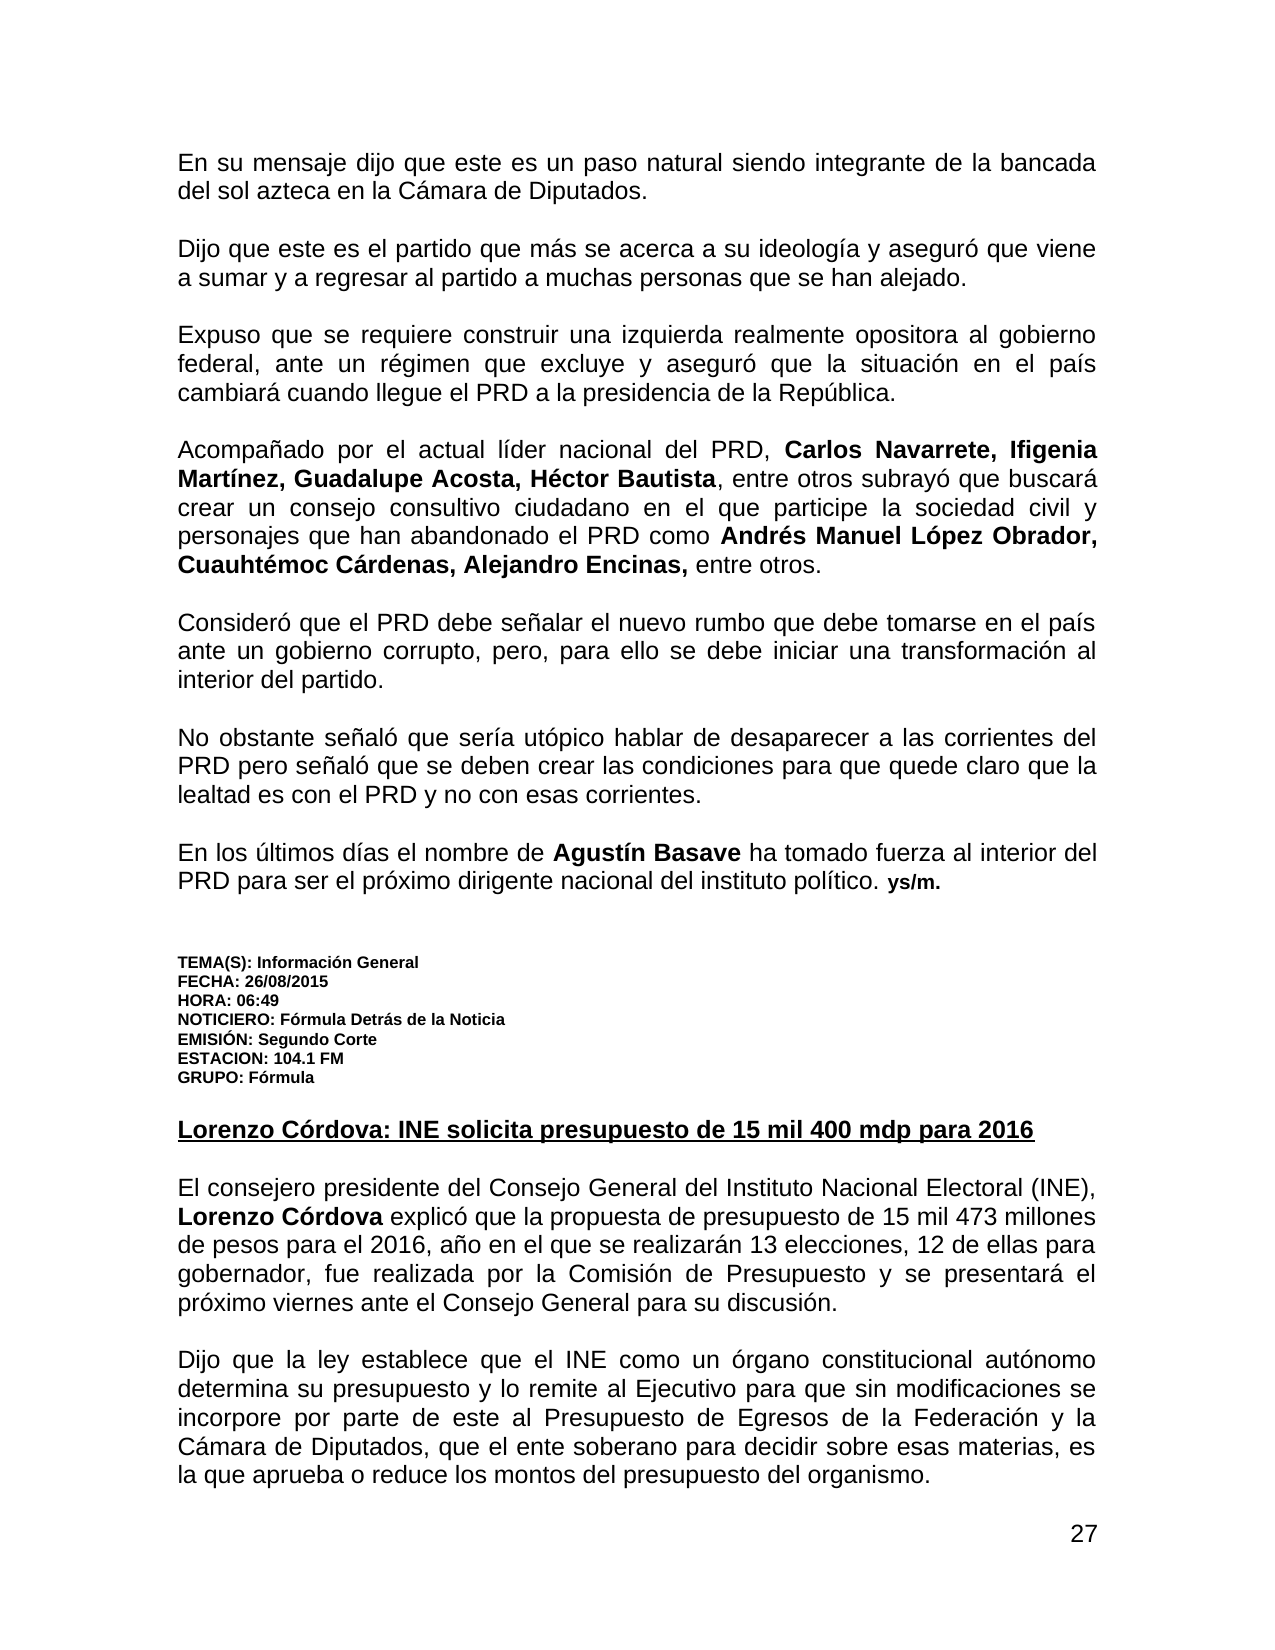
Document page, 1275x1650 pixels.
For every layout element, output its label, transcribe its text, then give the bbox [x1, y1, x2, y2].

text EMISIÓN: Segundo Corte [177, 1029, 1098, 1048]
text Expuso que se requiere construir una izquierda realmente opositora al gobierno federal, ante un régimen que excluye y aseguró que la situación en el país cambiará cuando llegue el PRD a la presidencia de la República. [177, 320, 1098, 406]
text FECHA: 26/08/2015 [177, 972, 1098, 991]
text Consideró que el PRD debe señalar el nuevo rumbo que debe tomarse en el país ante un gobierno corrupto, pero, para ello se debe iniciar una transformación al interior del partido. [177, 608, 1098, 694]
text Dijo que la ley establece que el INE como un órgano constitucional autónomo determina su presupuesto y lo remite al Ejecutivo para que sin modificaciones se incorpore por parte de este al Presupuesto de Egresos de la Federación y la Cámara de Diputados, que el ente soberano para decidir sobre esas materias, es la que aprueba o reduce los montos del presupuesto del organismo. [177, 1346, 1098, 1489]
text El consejero presidente del Consejo General del Instituto Nacional Electoral (INE), Lorenzo Córdova explicó que la propuesta de presupuesto de 15 mil 473 millones de pesos para el 2016, año en el que se realizarán 13 elecciones, 12 de ellas para gobernador, fue realizada por la Comisión de Presupuesto y se presentará el próximo viernes ante el Consejo General para su discusión. [177, 1173, 1098, 1317]
text En su mensaje dijo que este es un paso natural siendo integrante de la bancada del sol azteca en la Cámara de Diputados. [177, 148, 1098, 205]
text Lorenzo Córdova: INE solicita presupuesto de 15 mil 400 mdp para 2016 [177, 1116, 1098, 1144]
text HORA: 06:49 [177, 991, 1098, 1010]
text Dijo que este es el partido que más se acerca a su ideología y aseguró que viene a sumar y a regresar al partido a muchas personas que se han alejado. [177, 234, 1098, 291]
text No obstante señaló que sería utópico hablar de desaparecer a las corrientes del PRD pero señaló que se deben crear las condiciones para que quede claro que la lealtad es con el PRD y no con esas corrientes. [177, 723, 1098, 809]
text TEMA(S): Información General [177, 953, 1098, 972]
text ESTACION: 104.1 FM [177, 1048, 1098, 1068]
text En los últimos días el nombre de Agustín Basave ha tomado fuerza al interior del PRD para ser el próximo dirigente nacional del instituto político. ys/m. [177, 838, 1098, 895]
text NOTICIERO: Fórmula Detrás de la Noticia [177, 1010, 1098, 1029]
text Acompañado por el actual líder nacional del PRD, Carlos Navarrete, Ifigenia Martínez, Guadalupe Acosta, Héctor Bautista, entre otros subrayó que buscará crear un consejo consultivo ciudadano en el que participe la sociedad civil y personajes que han abandonado el PRD como Andrés Manuel López Obrador, Cuauhtémoc Cárdenas, Alejandro Encinas, entre otros. [177, 435, 1098, 579]
text GRUPO: Fórmula [177, 1068, 1098, 1087]
